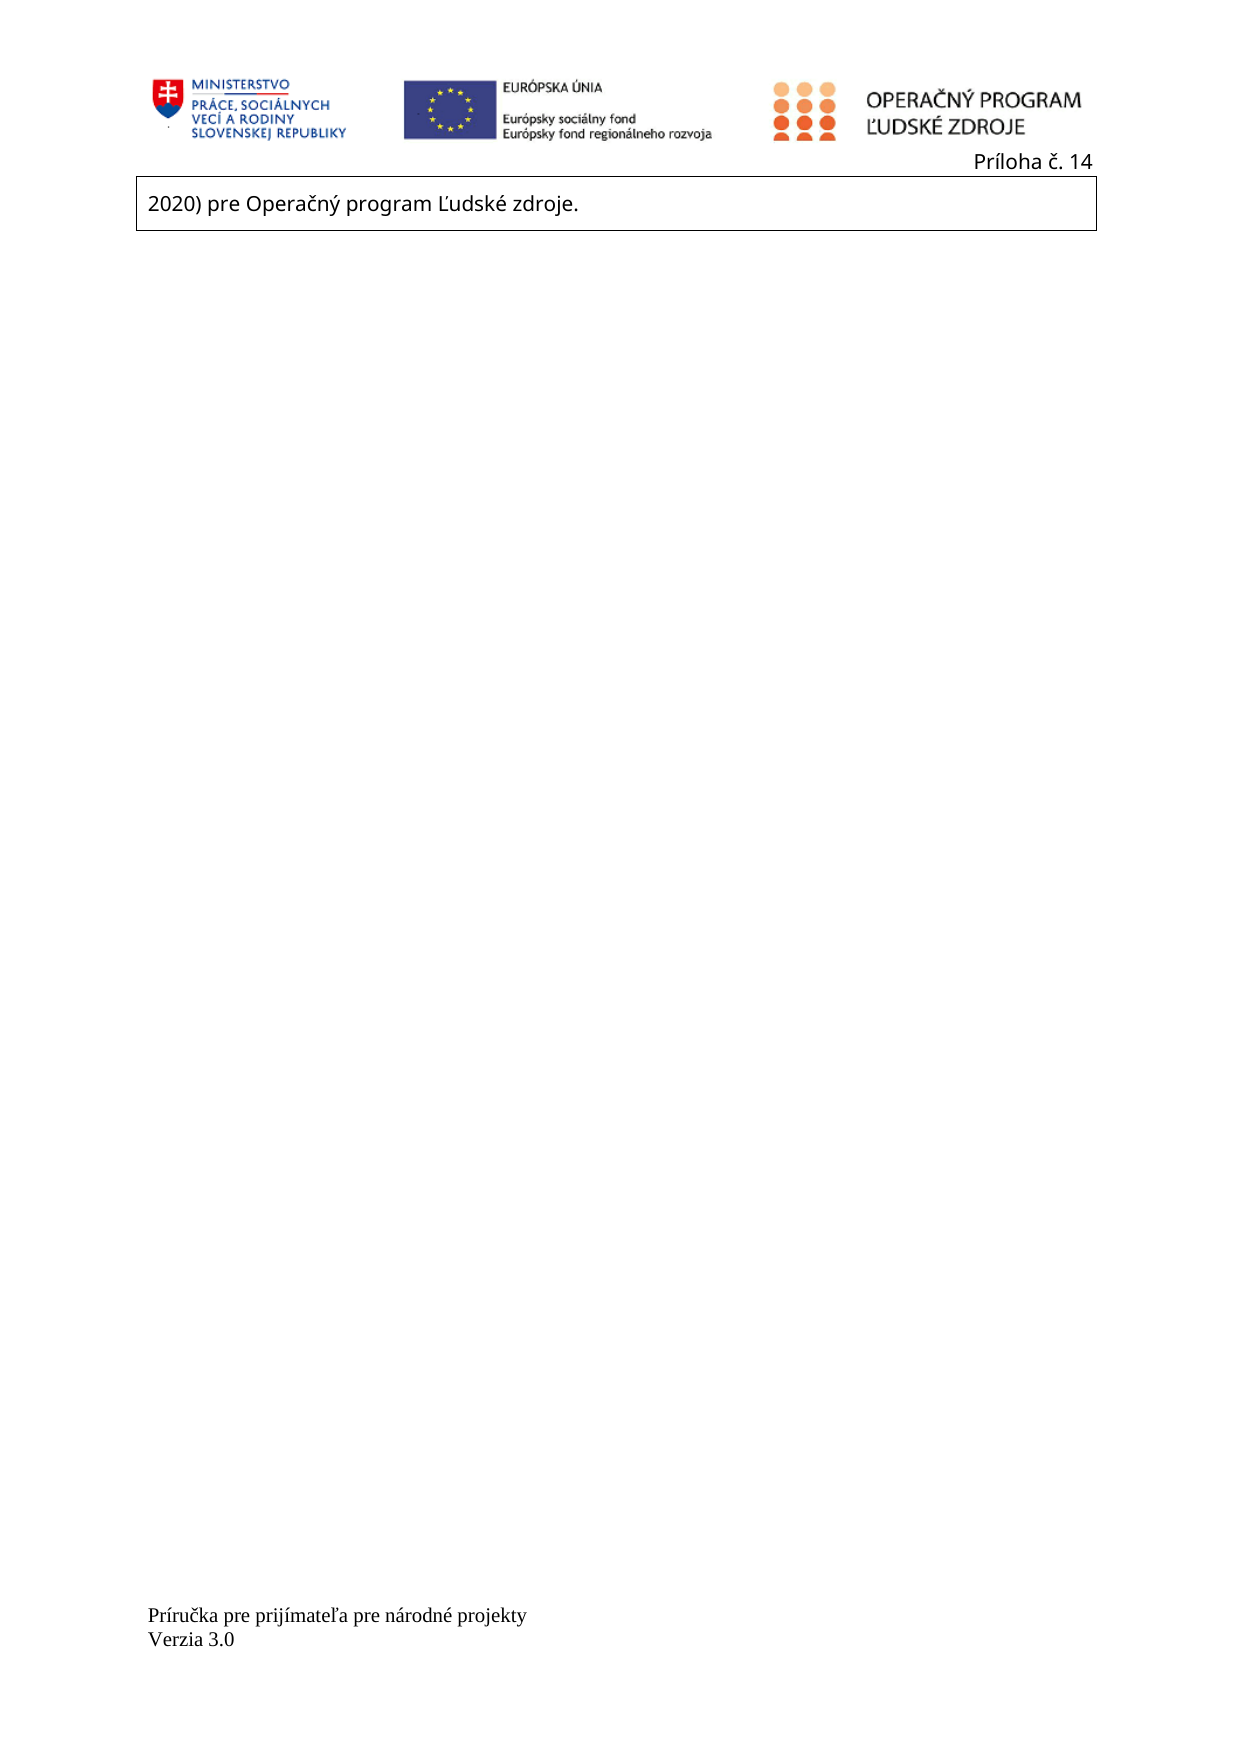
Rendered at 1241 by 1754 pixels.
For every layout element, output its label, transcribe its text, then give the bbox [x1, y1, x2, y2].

picture [147, 73, 1093, 148]
